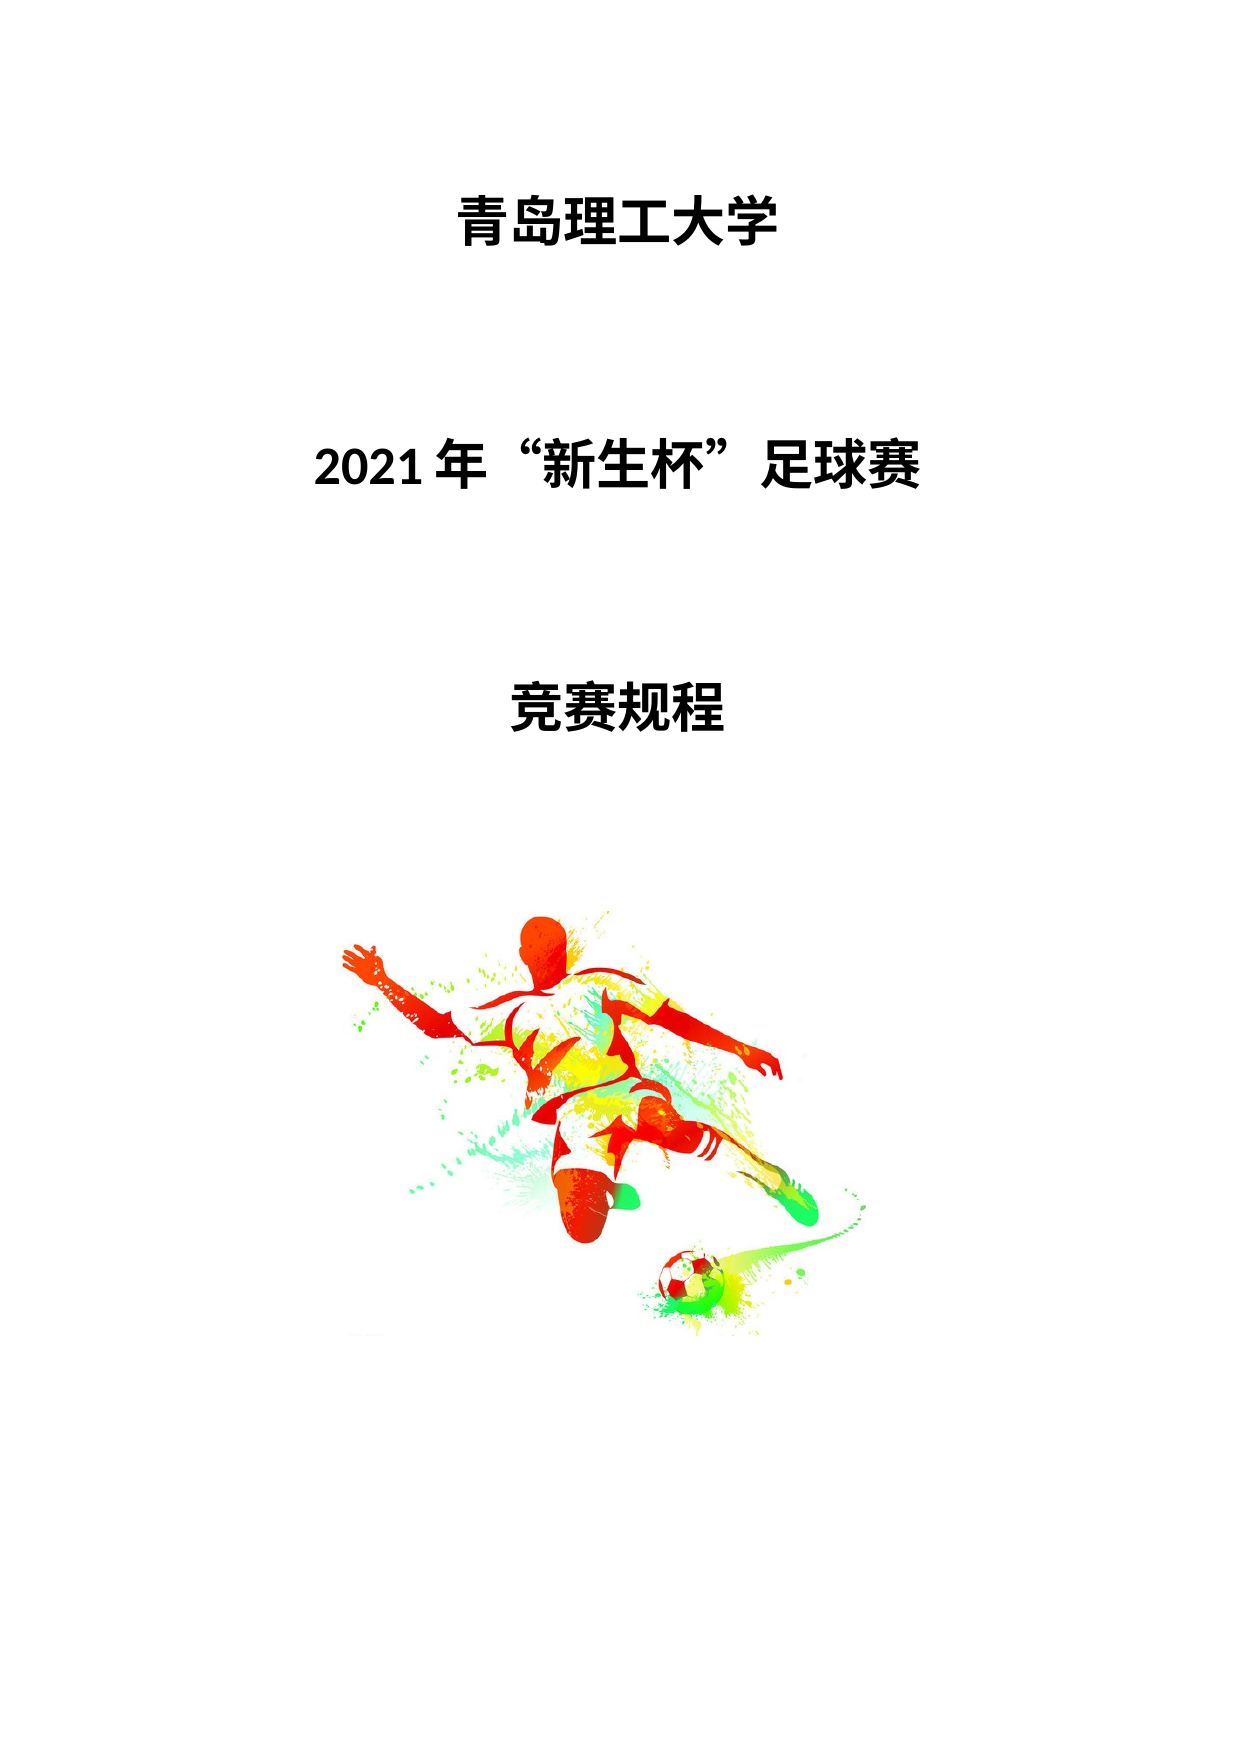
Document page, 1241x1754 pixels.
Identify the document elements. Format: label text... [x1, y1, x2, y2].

subtitle 青岛理工大学 [182, 169, 1053, 267]
subtitle 2021年“新生杯”足球赛 [182, 412, 1053, 509]
picture [342, 911, 867, 1336]
subtitle 竞赛规程 [182, 655, 1053, 752]
